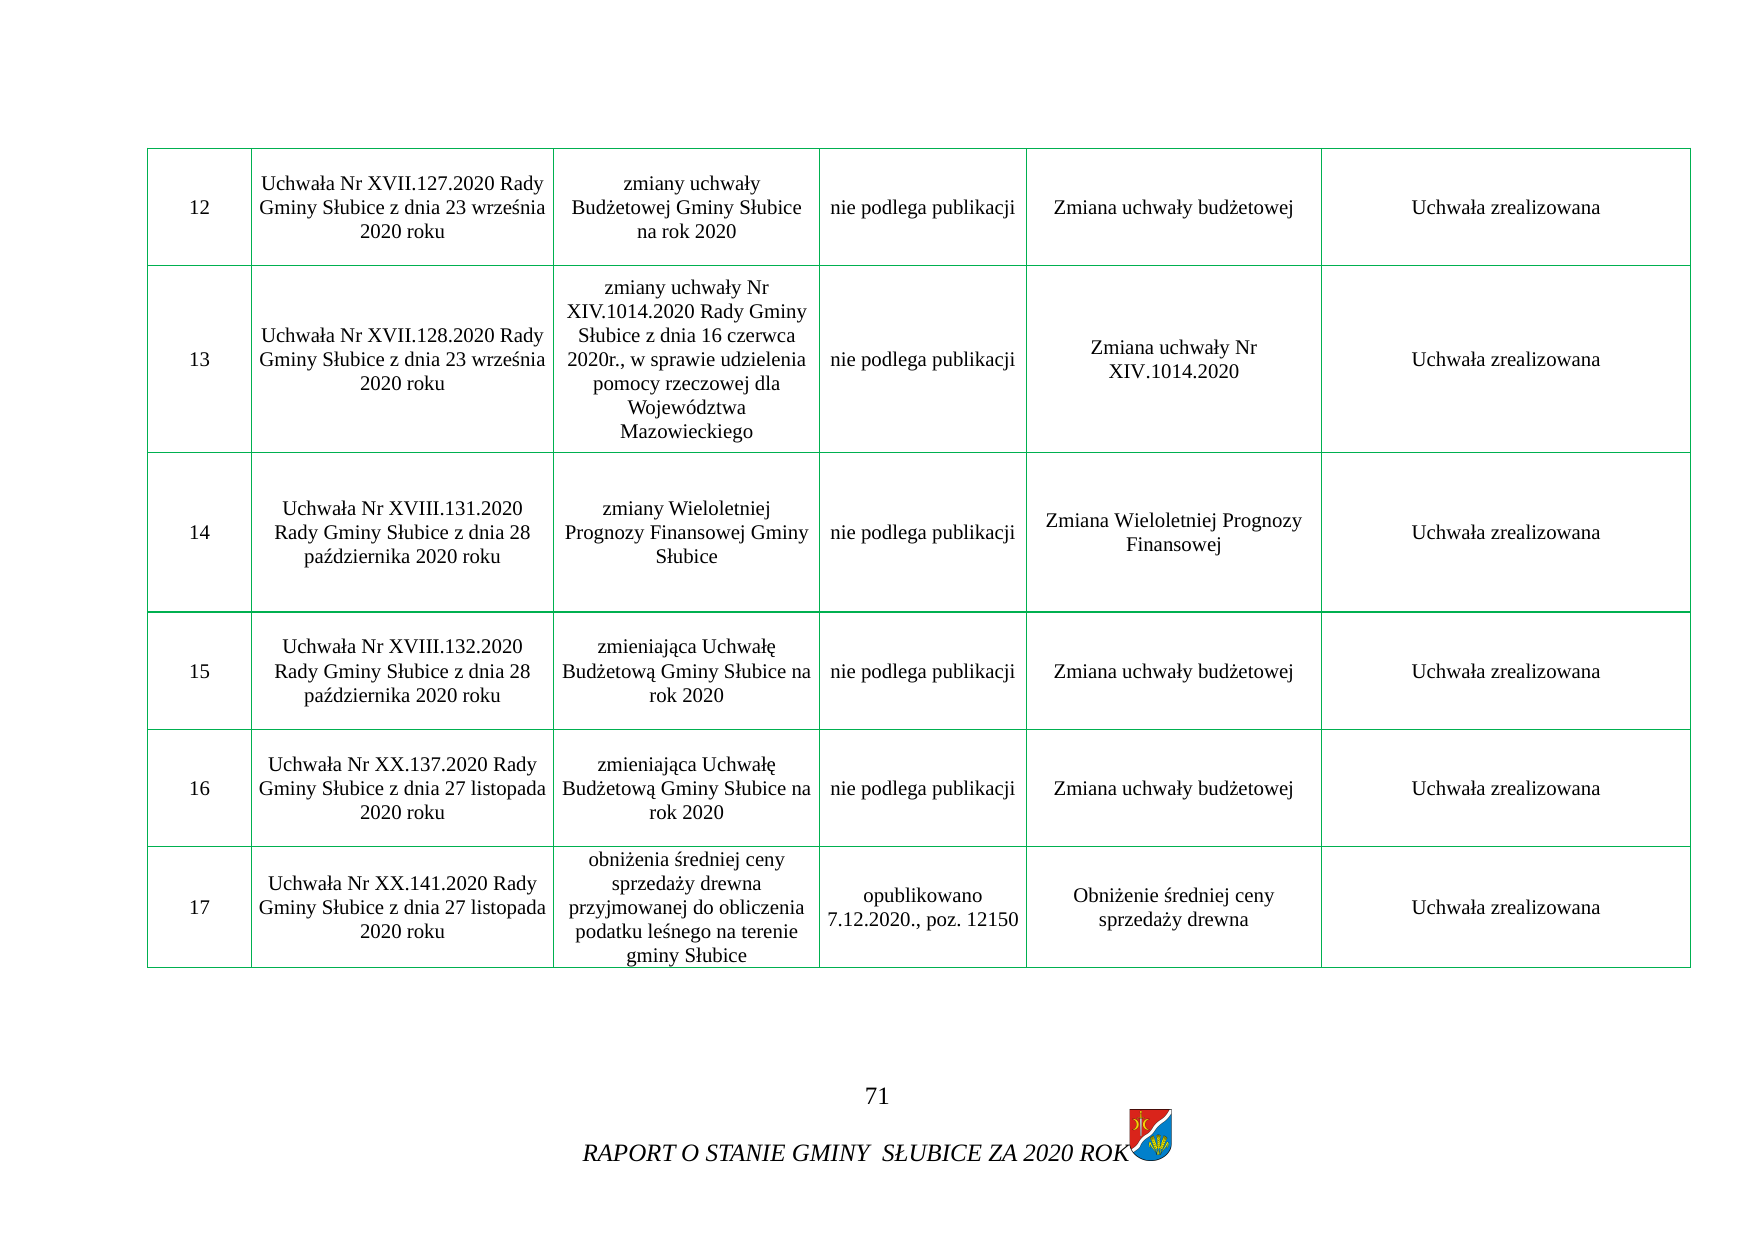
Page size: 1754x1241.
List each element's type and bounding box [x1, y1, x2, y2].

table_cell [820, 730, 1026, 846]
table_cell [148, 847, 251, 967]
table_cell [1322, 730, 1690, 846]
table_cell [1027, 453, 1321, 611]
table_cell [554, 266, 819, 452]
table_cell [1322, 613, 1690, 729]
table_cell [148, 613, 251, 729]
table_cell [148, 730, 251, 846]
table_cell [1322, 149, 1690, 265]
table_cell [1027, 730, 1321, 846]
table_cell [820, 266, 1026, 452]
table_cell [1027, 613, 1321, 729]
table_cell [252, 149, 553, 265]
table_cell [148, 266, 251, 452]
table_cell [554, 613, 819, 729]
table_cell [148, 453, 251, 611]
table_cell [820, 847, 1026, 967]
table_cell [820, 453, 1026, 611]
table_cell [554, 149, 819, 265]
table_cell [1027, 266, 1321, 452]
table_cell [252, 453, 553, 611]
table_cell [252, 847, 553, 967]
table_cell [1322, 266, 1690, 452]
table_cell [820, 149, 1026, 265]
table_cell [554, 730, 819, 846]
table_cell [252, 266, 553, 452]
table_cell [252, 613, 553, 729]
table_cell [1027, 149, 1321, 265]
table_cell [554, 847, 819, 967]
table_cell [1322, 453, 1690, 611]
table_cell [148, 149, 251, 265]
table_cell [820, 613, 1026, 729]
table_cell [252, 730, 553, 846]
picture [1129, 1109, 1172, 1161]
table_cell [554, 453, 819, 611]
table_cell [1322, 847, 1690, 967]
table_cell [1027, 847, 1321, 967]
